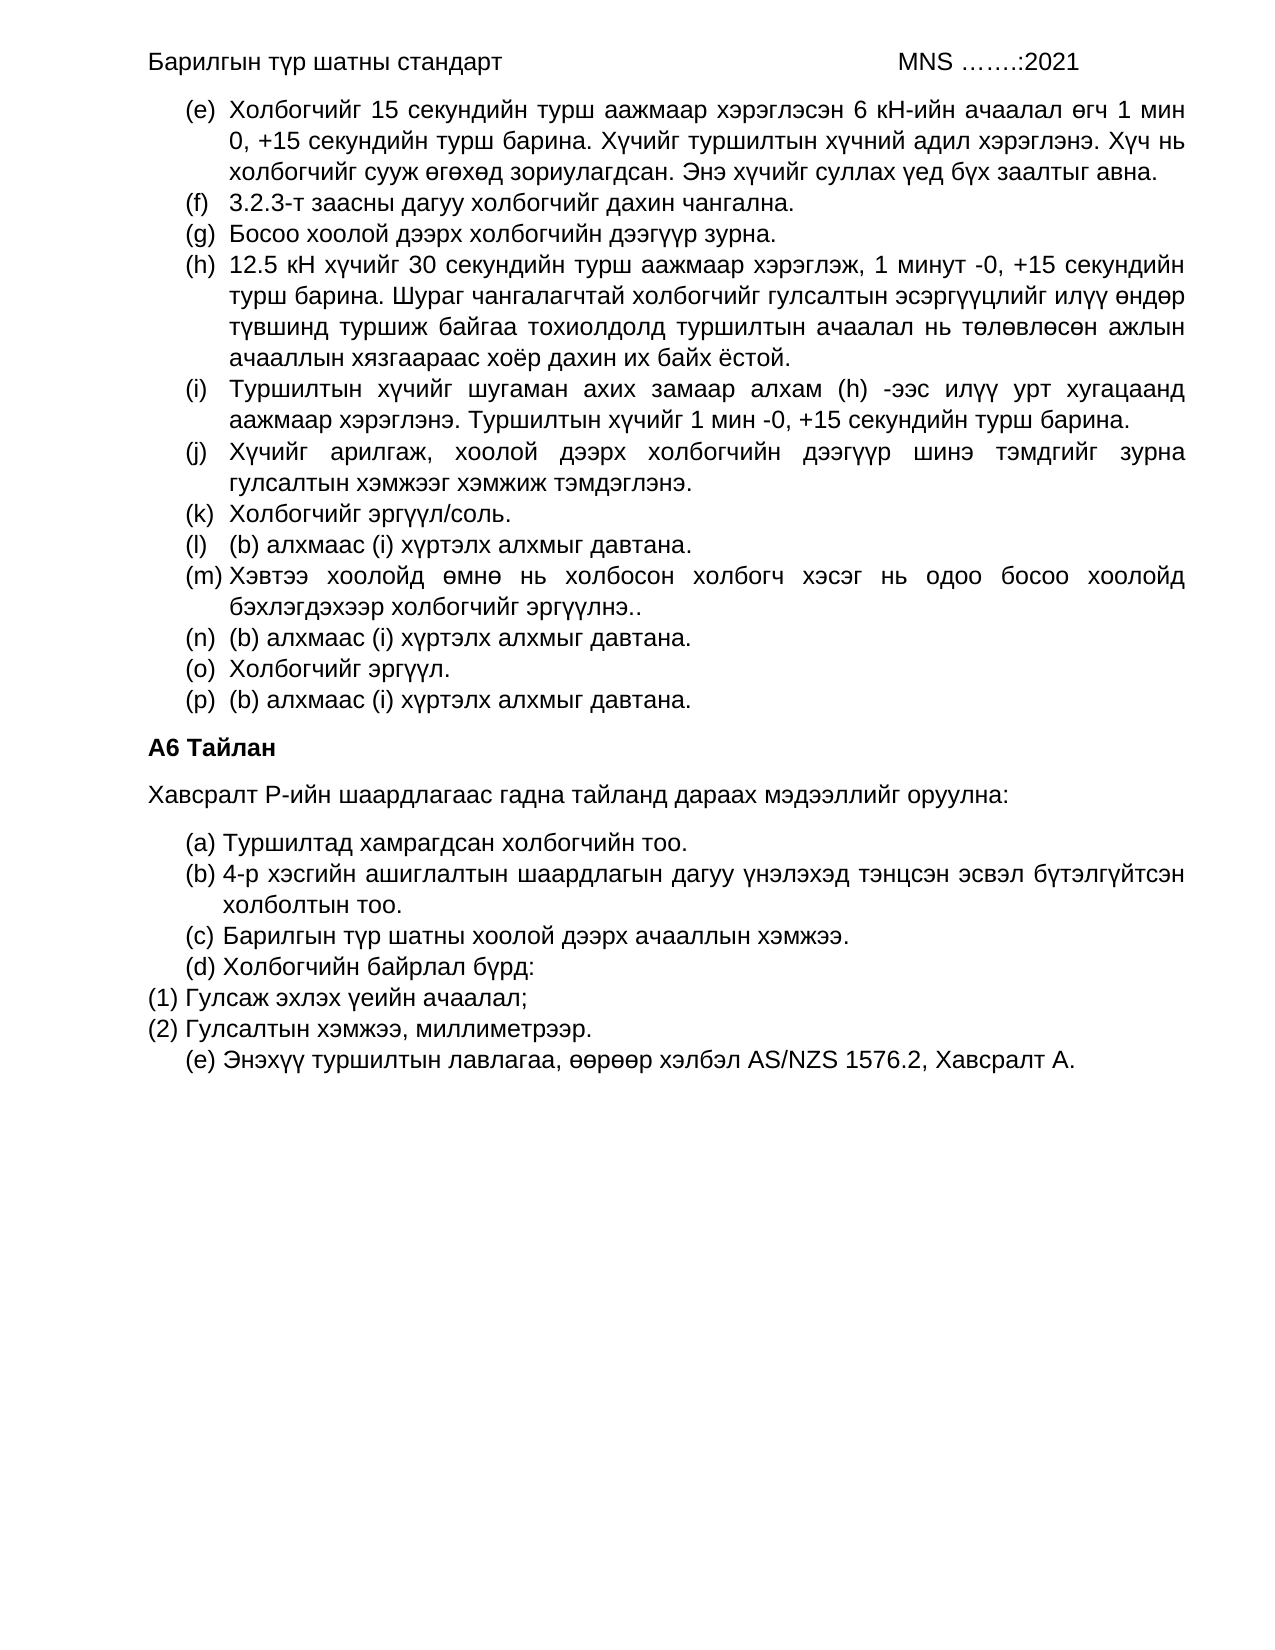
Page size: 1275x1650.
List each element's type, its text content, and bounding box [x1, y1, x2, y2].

list Гулсаж эхлэх үеийн ачаалал; [148, 983, 1186, 1012]
list 4-р хэсгийн ашиглалтын шаардлагын дагуу үнэлэхэд тэнцсэн эсвэл бүтэлгүйтсэн холболтын тоо. [185, 859, 1186, 919]
list Хүчийг арилгаж, хоолой дээрх холбогчийн дээгүүр шинэ тэмдгийг зурна гулсалтын хэмжээг хэмжиж тэмдэглэнэ. [185, 436, 1186, 496]
list Холбогчийг 15 секундийн турш аажмаар хэрэглэсэн 6 кН-ийн ачаалал өгч 1 мин 0, +15 секундийн турш барина. Хүчийг туршилтын хүчний адил хэрэглэнэ. Хүч нь холбогчийг сууж өгөхөд зориулагдсан. Энэ хүчийг суллах үед бүх заалтыг авна. [185, 95, 1186, 186]
list Хэвтээ хоолойд өмнө нь холбосон холбогч хэсэг нь одоо босоо хоолойд бэхлэгдэхээр холбогчийг эргүүлнэ.. [185, 561, 1186, 620]
list Барилгын түр шатны хоолой дээрх ачааллын хэмжээ. [185, 921, 1186, 950]
list (b) алхмаас (i) хүртэлх алхмыг давтана. [185, 685, 1186, 713]
list Энэхүү туршилтын лавлагаа, өөрөөр хэлбэл AS/NZS 1576.2, Хавсралт А. [185, 1045, 1186, 1074]
list (b) алхмаас (i) хүртэлх алхмыг давтана. [185, 529, 1186, 558]
text Хавсралт P-ийн шаардлагаас гадна тайланд дараах мэдээллийг оруулна: [148, 780, 1186, 809]
list 12.5 кН хүчийг 30 секундийн турш аажмаар хэрэглэж, 1 минут -0, +15 секундийн турш барина. Шураг чангалагчтай холбогчийг гулсалтын эсэргүүцлийг илүү өндөр түвшинд туршиж байгаа тохиолдолд туршилтын ачаалал нь төлөвлөсөн ажлын ачааллын хязгаараас хоёр дахин их байх ёстой. [185, 250, 1186, 372]
list Холбогчийн байрлал бүрд: [185, 952, 1186, 981]
list Туршилтын хүчийг шугаман ахих замаар алхам (h) -ээс илүү урт хугацаанд аажмаар хэрэглэнэ. Туршилтын хүчийг 1 мин -0, +15 секундийн турш барина. [185, 374, 1186, 434]
list Босоо хоолой дээрх холбогчийн дээгүүр зурна. [185, 219, 1186, 248]
list Гулсалтын хэмжээ, миллиметрээр. [148, 1014, 1186, 1043]
list Холбогчийг эргүүл/соль. [185, 498, 1186, 527]
list (b) алхмаас (i) хүртэлх алхмыг давтана. [185, 623, 1186, 651]
text A6 Тайлан [148, 732, 1186, 761]
list Туршилтад хамрагдсан холбогчийн тоо. [185, 828, 1186, 857]
list 3.2.3-т заасны дагуу холбогчийг дахин чангална. [185, 188, 1186, 217]
list Холбогчийг эргүүл. [185, 654, 1186, 682]
